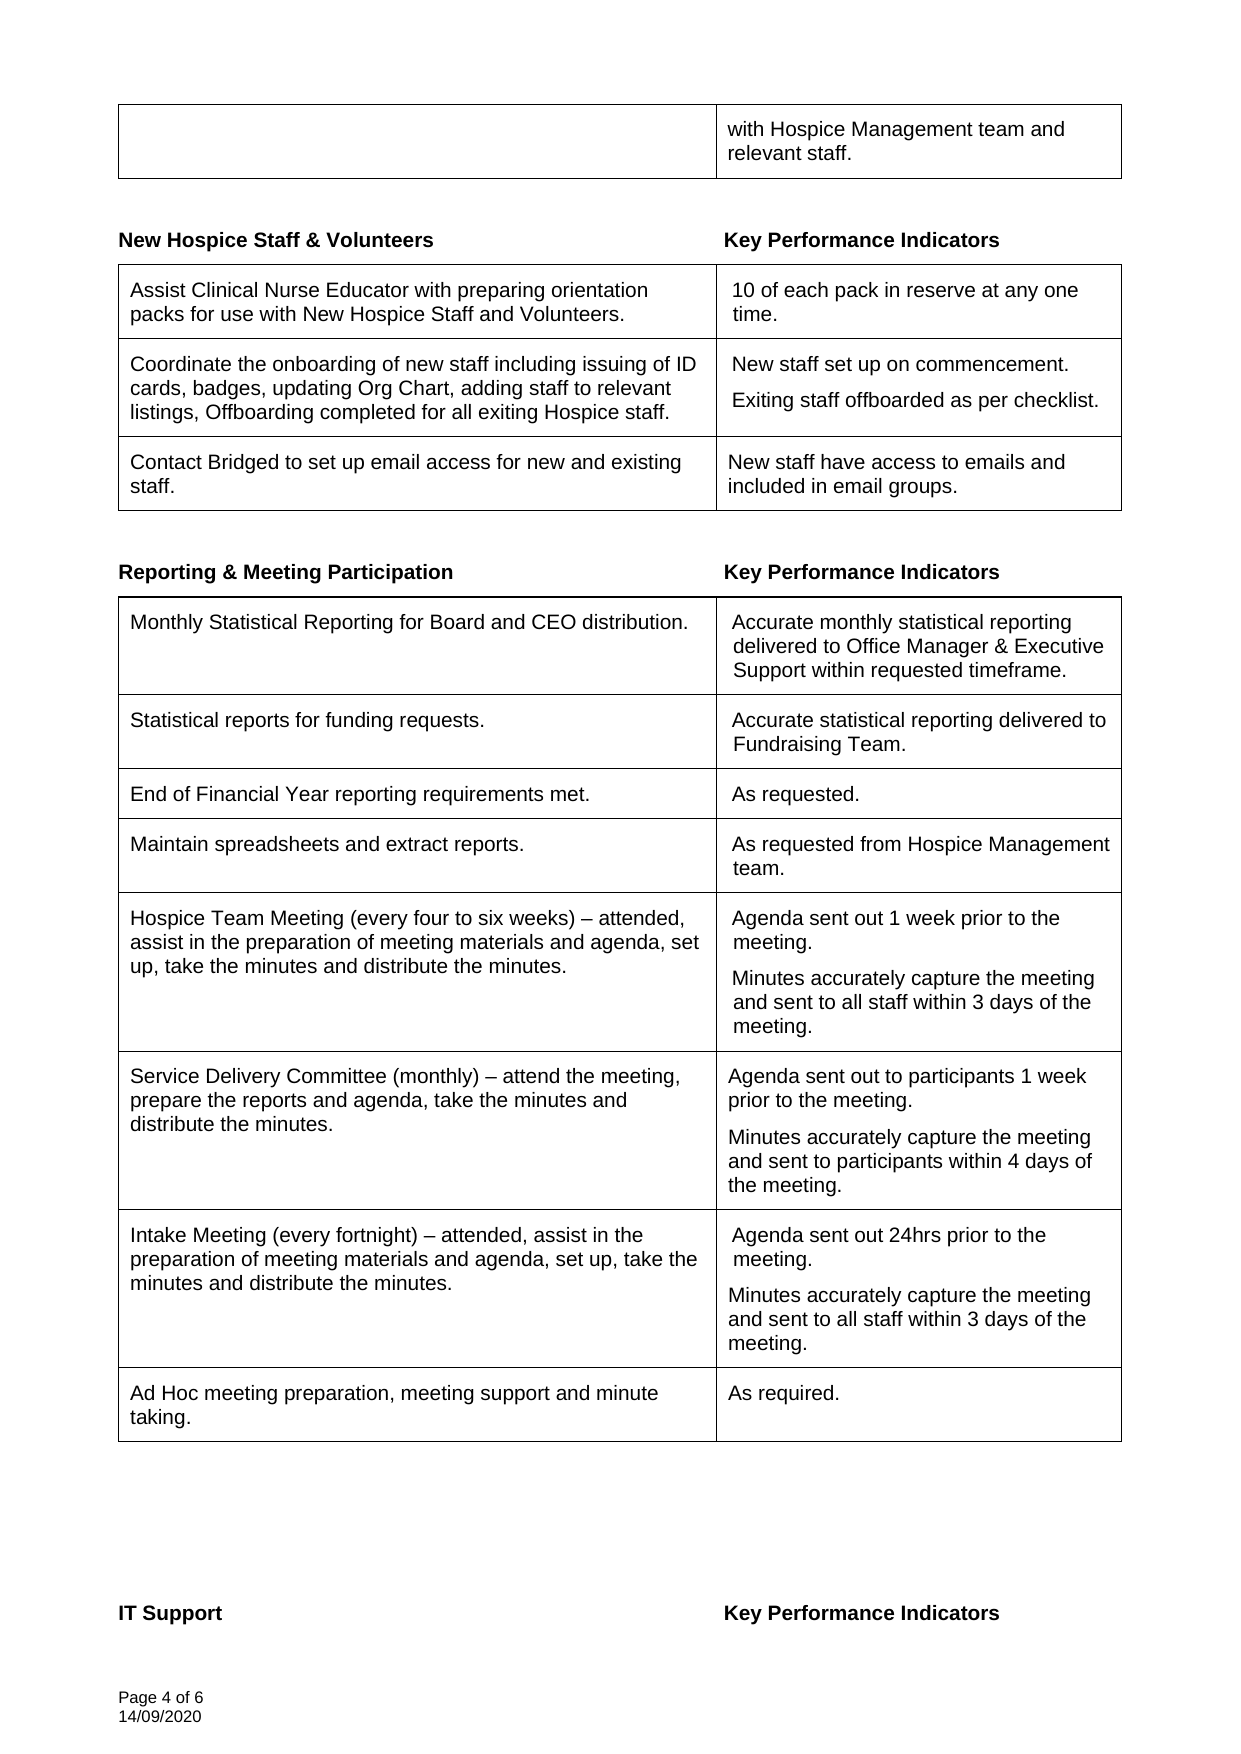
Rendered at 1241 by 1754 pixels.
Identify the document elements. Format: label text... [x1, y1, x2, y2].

text IT Support Key Performance Indicators [118, 1601, 1122, 1624]
table_cell Ad Hoc meeting preparation, meeting support and minute taking. [119, 1368, 716, 1441]
table_cell Coordinate the onboarding of new staff including issuing of ID cards, badges, updating Org Chart, adding staff to relevant listings, Offboarding completed for all exiting Hospice staff. [119, 339, 716, 436]
text Reporting & Meeting Participation Key Performance Indicators [118, 560, 1122, 584]
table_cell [717, 105, 1121, 178]
table_cell Intake Meeting (every fortnight) – attended, assist in the preparation of meeting materials and agenda, set up, take the minutes and distribute the minutes. [119, 1210, 716, 1367]
table_header Monthly Statistical Reporting for Board and CEO distribution. [119, 598, 716, 694]
table_header Accurate monthly statistical reporting delivered to Office Manager & Executive Support within requested timeframe. [717, 598, 1121, 694]
table_cell Maintain spreadsheets and extract reports. [119, 819, 716, 892]
table_cell Contact Bridged to set up email access for new and existing staff. [119, 437, 716, 510]
table_cell Accurate statistical reporting delivered to Fundraising Team. [717, 695, 1121, 768]
table_cell End of Financial Year reporting requirements met. [119, 769, 716, 818]
table_cell New staff set up on commencement. Exiting staff offboarded as per checklist. [717, 339, 1121, 436]
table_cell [119, 105, 716, 178]
table_cell New staff have access to emails and included in email groups. [717, 437, 1121, 510]
table_cell Agenda sent out 24hrs prior to the meeting. Minutes accurately capture the meeting and sent to all staff within 3 days of the meeting. [717, 1210, 1121, 1367]
table_cell As requested from Hospice Management team. [717, 819, 1121, 892]
table_cell Statistical reports for funding requests. [119, 695, 716, 768]
table_cell Agenda sent out to participants 1 week prior to the meeting. Minutes accurately capture the meeting and sent to participants within 4 days of the meeting. [717, 1052, 1121, 1209]
table_cell As requested. [717, 769, 1121, 818]
table_cell As required. [717, 1368, 1121, 1441]
table_cell Hospice Team Meeting (every four to six weeks) – attended, assist in the preparation of meeting materials and agenda, set up, take the minutes and distribute the minutes. [119, 893, 716, 1051]
table_cell Agenda sent out 1 week prior to the meeting. Minutes accurately capture the meeting and sent to all staff within 3 days of the meeting. [717, 893, 1121, 1051]
table_header 10 of each pack in reserve at any one time. [717, 265, 1121, 338]
table_cell Service Delivery Committee (monthly) – attend the meeting, prepare the reports and agenda, take the minutes and distribute the minutes. [119, 1052, 716, 1209]
table_header Assist Clinical Nurse Educator with preparing orientation packs for use with New Hospice Staff and Volunteers. [119, 265, 716, 338]
text New Hospice Staff & Volunteers Key Performance Indicators [118, 228, 1122, 252]
